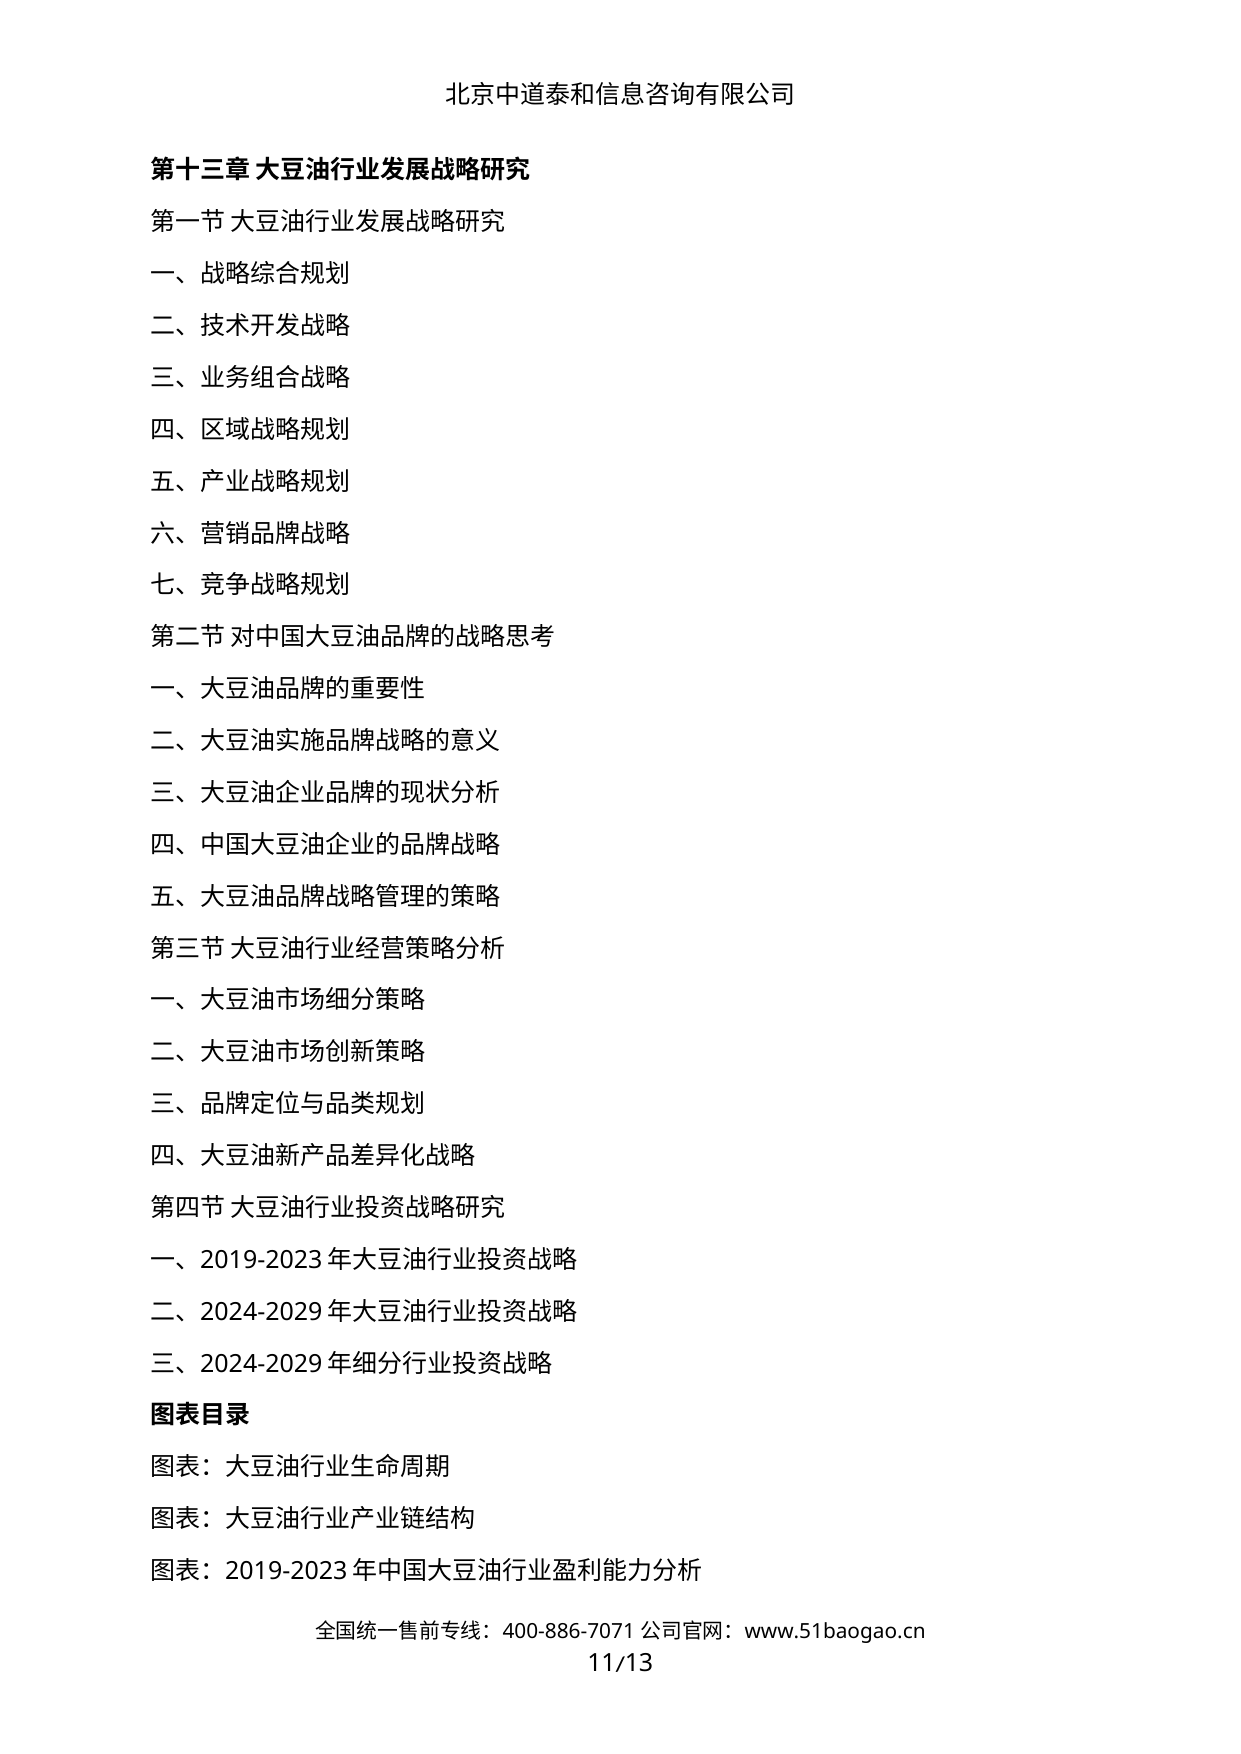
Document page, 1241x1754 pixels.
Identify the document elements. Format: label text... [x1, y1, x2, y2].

text 图表：2019-2023年中国大豆油行业盈利能力分析 [150, 1551, 1090, 1587]
text 二、技术开发战略 [150, 306, 1090, 342]
text 二、大豆油市场创新策略 [150, 1032, 1090, 1068]
text 六、营销品牌战略 [150, 513, 1090, 549]
text 五、大豆油品牌战略管理的策略 [150, 876, 1090, 912]
text 四、区域战略规划 [150, 409, 1090, 446]
text 第四节 大豆油行业投资战略研究 [150, 1187, 1090, 1224]
text 一、2019-2023年大豆油行业投资战略 [150, 1239, 1090, 1276]
text 第三节 大豆油行业经营策略分析 [150, 928, 1090, 964]
text 三、品牌定位与品类规划 [150, 1084, 1090, 1120]
text 第二节 对中国大豆油品牌的战略思考 [150, 617, 1090, 653]
text 图表：大豆油行业生命周期 [150, 1447, 1090, 1483]
text 三、业务组合战略 [150, 357, 1090, 394]
text 一、大豆油市场细分策略 [150, 980, 1090, 1016]
text 第十三章 大豆油行业发展战略研究 [150, 150, 1090, 186]
text 图表：大豆油行业产业链结构 [150, 1499, 1090, 1535]
text 三、2024-2029年细分行业投资战略 [150, 1343, 1090, 1379]
text 第一节 大豆油行业发展战略研究 [150, 202, 1090, 238]
text 三、大豆油企业品牌的现状分析 [150, 772, 1090, 809]
text 七、竞争战略规划 [150, 565, 1090, 601]
text 五、产业战略规划 [150, 461, 1090, 497]
text 四、中国大豆油企业的品牌战略 [150, 824, 1090, 861]
text 图表目录 [150, 1395, 1090, 1431]
text 二、大豆油实施品牌战略的意义 [150, 721, 1090, 757]
text 一、战略综合规划 [150, 254, 1090, 290]
text 四、大豆油新产品差异化战略 [150, 1136, 1090, 1172]
text 一、大豆油品牌的重要性 [150, 669, 1090, 705]
text 二、2024-2029年大豆油行业投资战略 [150, 1291, 1090, 1327]
